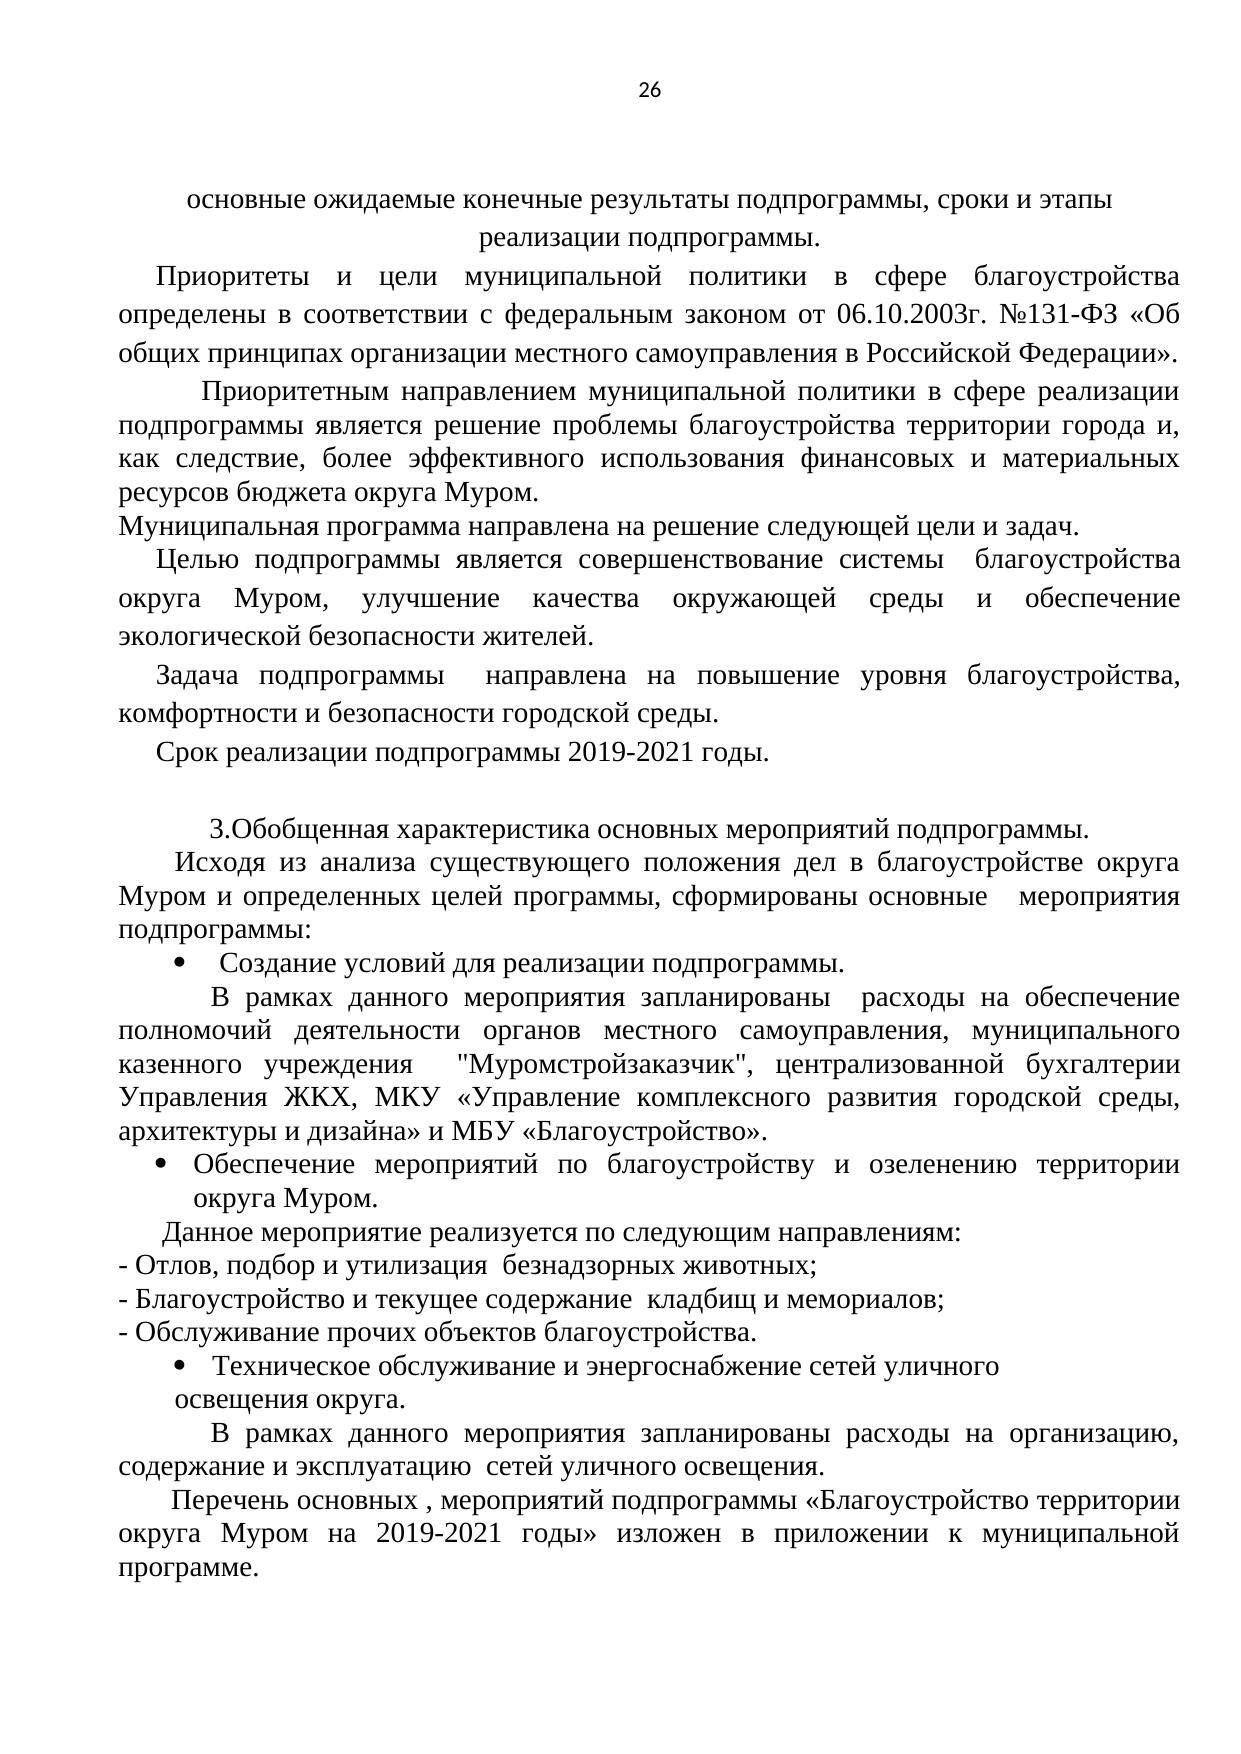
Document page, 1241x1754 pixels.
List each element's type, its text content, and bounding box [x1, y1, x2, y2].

text основные ожидаемые конечные результаты подпрограммы, сроки и этапы реализации подпрограммы. [118, 181, 1181, 253]
text освещения округа. [174, 1381, 1181, 1415]
list Обеспечение мероприятий по благоустройству и озеленению территории округа Муром. [156, 1146, 1181, 1214]
text Перечень основных , мероприятий подпрограммы «Благоустройство территории округа Муром на 2019-2021 годы» изложен в приложении к муниципальной программе. [118, 1482, 1181, 1583]
text Приоритеты и цели муниципальной политики в сфере благоустройства определены в соответствии с федеральным законом от 06.10.2003г. №131-ФЗ «Об общих принципах организации местного самоуправления в Российской Федерации». [118, 258, 1181, 368]
text Приоритетным направлением муниципальной политики в сфере реализации подпрограммы является решение проблемы благоустройства территории города и, как следствие, более эффективного использования финансовых и материальных ресурсов бюджета округа Муром. [118, 373, 1181, 508]
list Создание условий для реализации подпрограммы. [174, 945, 1181, 979]
text - Благоустройство и текущее содержание кладбищ и мемориалов; [118, 1281, 1181, 1314]
text Исходя из анализа существующего положения дел в благоустройстве округа Муром и определенных целей программы, сформированы основные мероприятия подпрограммы: [118, 844, 1181, 945]
text В рамках данного мероприятия запланированы расходы на обеспечение полномочий деятельности органов местного самоуправления, муниципального казенного учреждения "Муромстройзаказчик", централизованной бухгалтерии Управления ЖКХ, МКУ «Управление комплексного развития городской среды, архитектуры и дизайна» и МБУ «Благоустройство». [118, 979, 1181, 1146]
text Целью подпрограммы является совершенствование системы благоустройства округа Муром, улучшение качества окружающей среды и обеспечение экологической безопасности жителей. [118, 541, 1181, 652]
text Задача подпрограммы направлена на повышение уровня благоустройства, комфортности и безопасности городской среды. [118, 657, 1181, 729]
text - Отлов, подбор и утилизация безнадзорных животных; [118, 1247, 1181, 1281]
text Срок реализации подпрограммы 2019-2021 годы. [118, 734, 1181, 767]
text В рамках данного мероприятия запланированы расходы на организацию, содержание и эксплуатацию сетей уличного освещения. [118, 1415, 1181, 1482]
text - Обслуживание прочих объектов благоустройства. [118, 1314, 1181, 1348]
text 3.Обобщенная характеристика основных мероприятий подпрограммы. [118, 811, 1181, 844]
text Данное мероприятие реализуется по следующим направлениям: [118, 1214, 1181, 1247]
list Техническое обслуживание и энергоснабжение сетей уличного [174, 1348, 1181, 1381]
text Муниципальная программа направлена на решение следующей цели и задач. [118, 508, 1181, 541]
